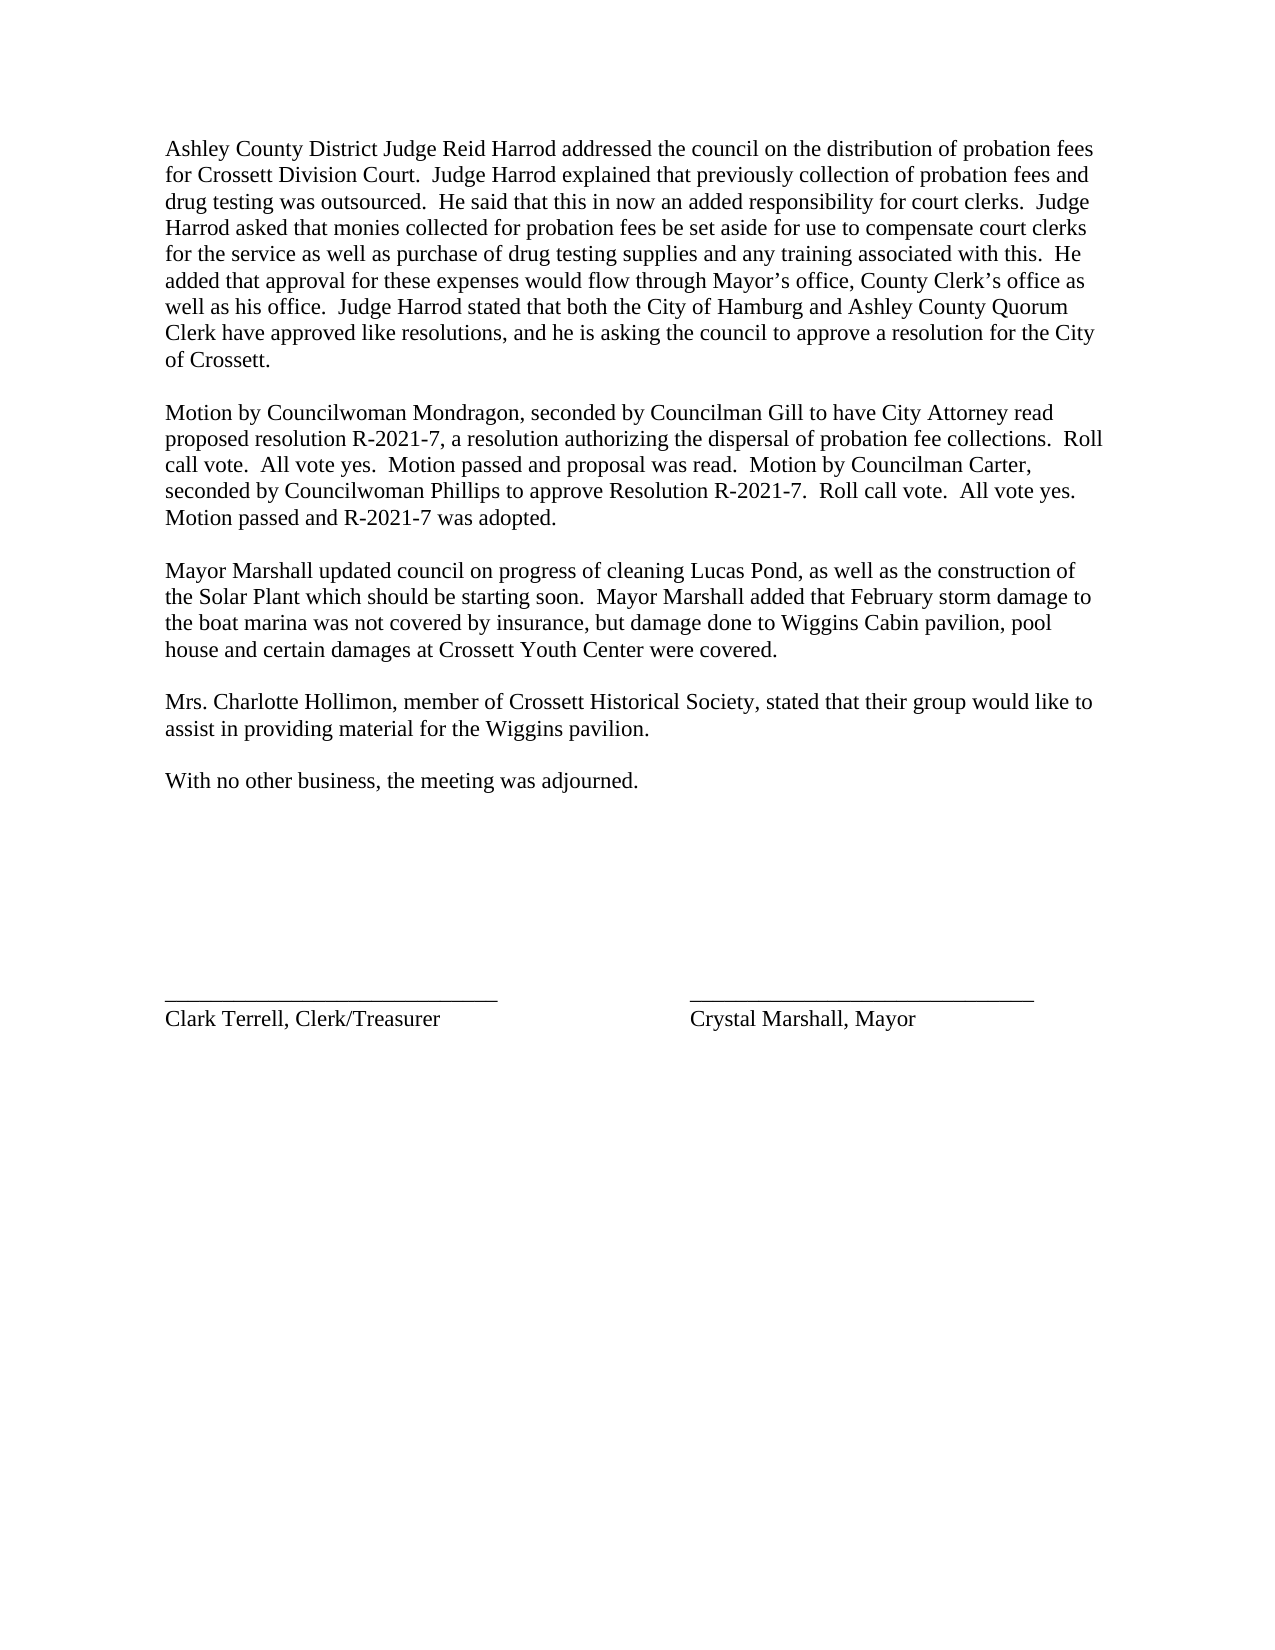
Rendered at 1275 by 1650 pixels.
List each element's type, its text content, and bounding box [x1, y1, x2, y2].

text Mrs. Charlotte Hollimon, member of Crossett Historical Society, stated that their group would like to assist in providing material for the Wiggins pavilion. [165, 688, 1110, 741]
text With no other business, the meeting was adjourned. [165, 767, 1110, 794]
text Ashley County District Judge Reid Harrod addressed the council on the distribution of probation fees for Crossett Division Court. Judge Harrod explained that previously collection of probation fees and drug testing was outsourced. He said that this in now an added responsibility for court clerks. Judge Harrod asked that monies collected for probation fees be set aside for use to compensate court clerks for the service as well as purchase of drug testing supplies and any training associated with this. He added that approval for these expenses would flow through Mayor’s office, County Clerk’s office as well as his office. Judge Harrod stated that both the City of Hamburg and Ashley County Quorum Clerk have approved like resolutions, and he is asking the council to approve a resolution for the City of Crossett. [165, 135, 1110, 372]
text Mayor Marshall updated council on progress of cleaning Lucas Pond, as well as the construction of the Solar Plant which should be starting soon. Mayor Marshall added that February storm damage to the boat marina was not covered by insurance, but damage done to Wiggins Cabin pavilion, pool house and certain damages at Crossett Youth Center were covered. [165, 557, 1110, 662]
text Clark Terrell, Clerk/Treasurer Crystal Marshall, Mayor [165, 1005, 1110, 1031]
text Motion by Councilwoman Mondragon, seconded by Councilman Gill to have City Attorney read proposed resolution R-2021-7, a resolution authorizing the dispersal of probation fee collections. Roll call vote. All vote yes. Motion passed and proposal was read. Motion by Councilman Carter, seconded by Councilwoman Phillips to approve Resolution R-2021-7. Roll call vote. All vote yes. Motion passed and R-2021-7 was adopted. [165, 398, 1110, 530]
text _____________________________ ______________________________ [165, 978, 1110, 1005]
